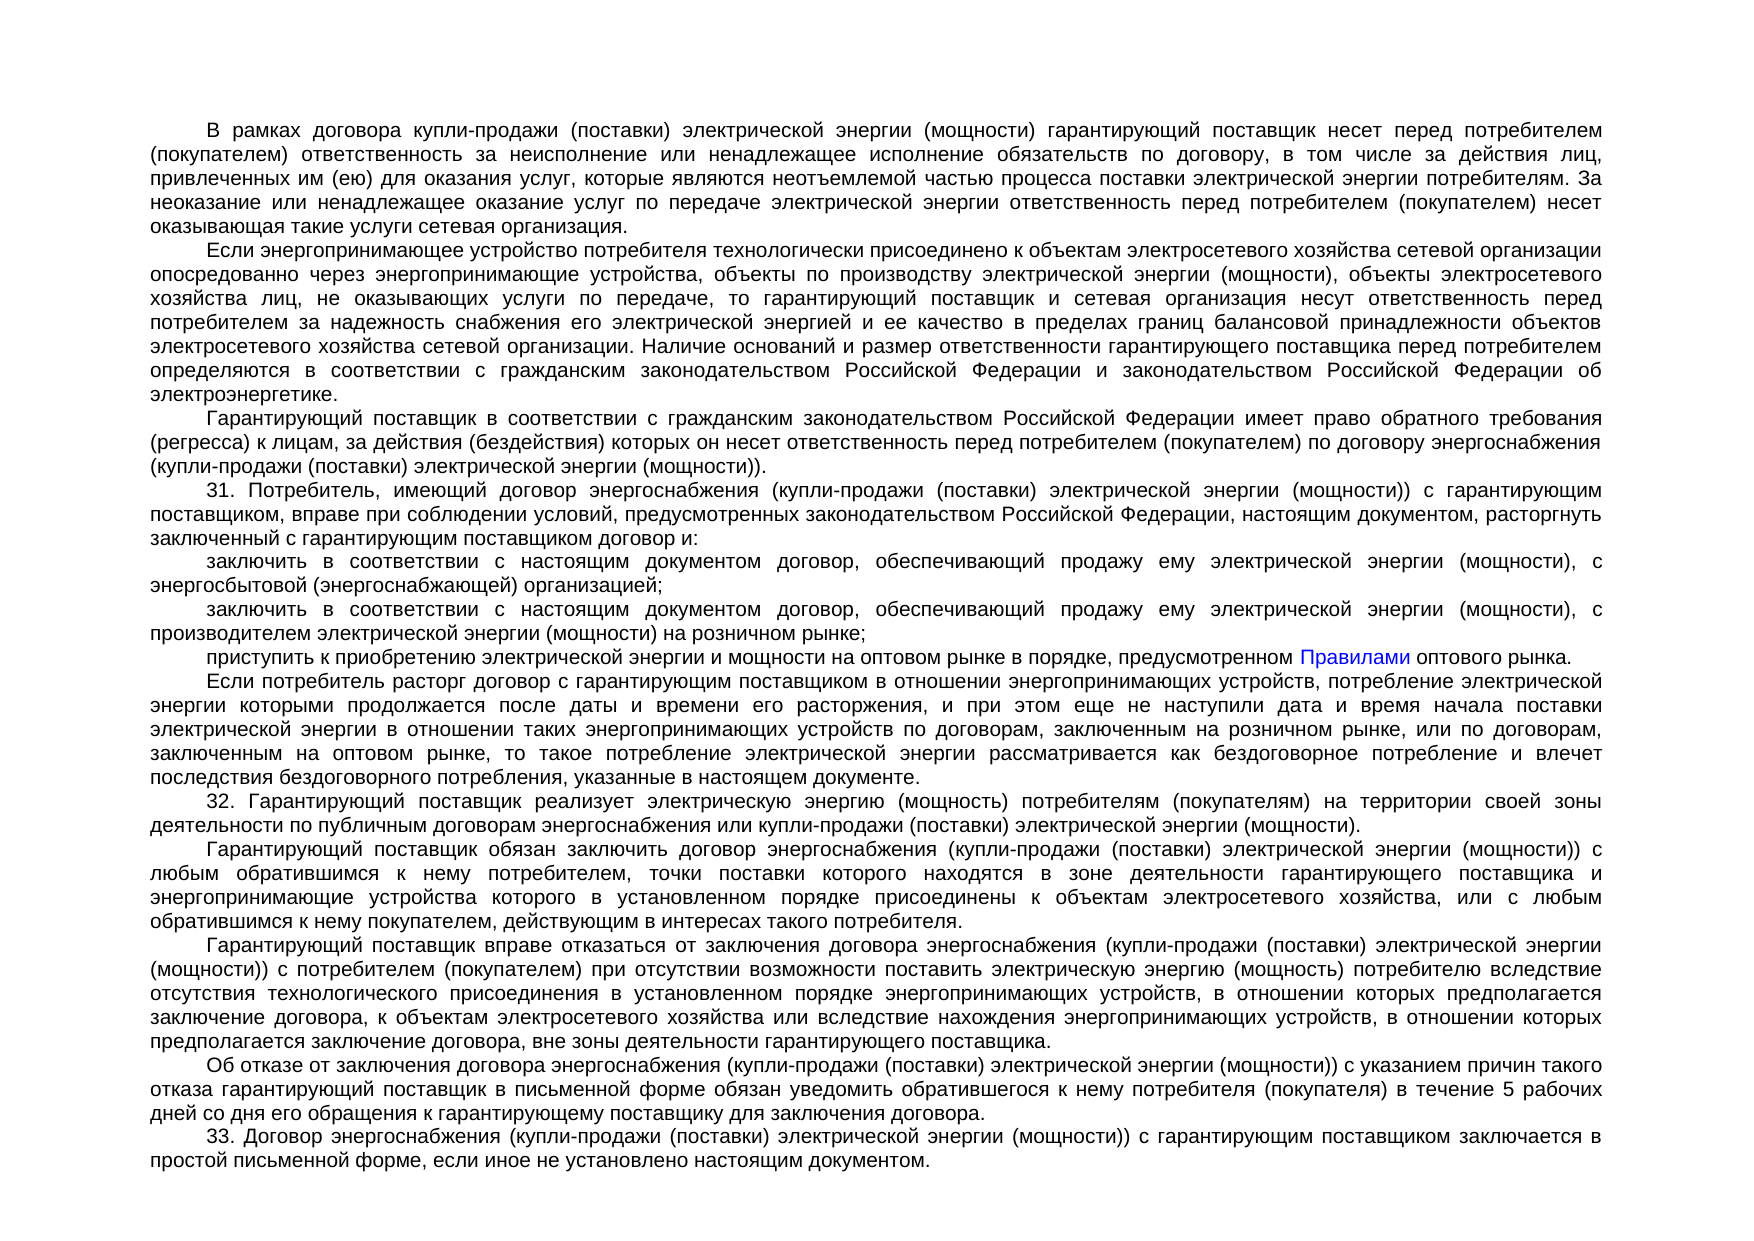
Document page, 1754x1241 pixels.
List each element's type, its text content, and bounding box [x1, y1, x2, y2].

text Об отказе от заключения договора энергоснабжения (купли-продажи (поставки) электрической энергии (мощности)) с указанием причин такого отказа гарантирующий поставщик в письменной форме обязан уведомить обратившегося к нему потребителя (покупателя) в течение 5 рабочих дней со дня его обращения к гарантирующему поставщику для заключения договора. [150, 1052, 1604, 1124]
text Гарантирующий поставщик в соответствии с гражданским законодательством Российской Федерации имеет право обратного требования (регресса) к лицам, за действия (бездействия) которых он несет ответственность перед потребителем (покупателем) по договору энергоснабжения (купли-продажи (поставки) электрической энергии (мощности)). [150, 406, 1604, 477]
text 32. Гарантирующий поставщик реализует электрическую энергию (мощность) потребителям (покупателям) на территории своей зоны деятельности по публичным договорам энергоснабжения или купли-продажи (поставки) электрической энергии (мощности). [150, 789, 1604, 837]
text приступить к приобретению электрической энергии и мощности на оптовом рынке в порядке, предусмотренном Правилами оптового рынка. [150, 645, 1604, 669]
text Если энергопринимающее устройство потребителя технологически присоединено к объектам электросетевого хозяйства сетевой организации опосредованно через энергопринимающие устройства, объекты по производству электрической энергии (мощности), объекты электросетевого хозяйства лиц, не оказывающих услуги по передаче, то гарантирующий поставщик и сетевая организация несут ответственность перед потребителем за надежность снабжения его электрической энергией и ее качество в пределах границ балансовой принадлежности объектов электросетевого хозяйства сетевой организации. Наличие оснований и размер ответственности гарантирующего поставщика перед потребителем определяются в соответствии с гражданским законодательством Российской Федерации и законодательством Российской Федерации об электроэнергетике. [150, 238, 1604, 406]
text Если потребитель расторг договор с гарантирующим поставщиком в отношении энергопринимающих устройств, потребление электрической энергии которыми продолжается после даты и времени его расторжения, и при этом еще не наступили дата и время начала поставки электрической энергии в отношении таких энергопринимающих устройств по договорам, заключенным на розничном рынке, или по договорам, заключенным на оптовом рынке, то такое потребление электрической энергии рассматривается как бездоговорное потребление и влечет последствия бездоговорного потребления, указанные в настоящем документе. [150, 669, 1604, 789]
text Гарантирующий поставщик вправе отказаться от заключения договора энергоснабжения (купли-продажи (поставки) электрической энергии (мощности)) с потребителем (покупателем) при отсутствии возможности поставить электрическую энергию (мощность) потребителю вследствие отсутствия технологического присоединения в установленном порядке энергопринимающих устройств, в отношении которых предполагается заключение договора, к объектам электросетевого хозяйства или вследствие нахождения энергопринимающих устройств, в отношении которых предполагается заключение договора, вне зоны деятельности гарантирующего поставщика. [150, 933, 1604, 1052]
text заключить в соответствии с настоящим документом договор, обеспечивающий продажу ему электрической энергии (мощности), с энергосбытовой (энергоснабжающей) организацией; [150, 549, 1604, 597]
text В рамках договора купли-продажи (поставки) электрической энергии (мощности) гарантирующий поставщик несет перед потребителем (покупателем) ответственность за неисполнение или ненадлежащее исполнение обязательств по договору, в том числе за действия лиц, привлеченных им (ею) для оказания услуг, которые являются неотъемлемой частью процесса поставки электрической энергии потребителям. За неоказание или ненадлежащее оказание услуг по передаче электрической энергии ответственность перед потребителем (покупателем) несет оказывающая такие услуги сетевая организация. [150, 118, 1604, 238]
text Гарантирующий поставщик обязан заключить договор энергоснабжения (купли-продажи (поставки) электрической энергии (мощности)) с любым обратившимся к нему потребителем, точки поставки которого находятся в зоне деятельности гарантирующего поставщика и энергопринимающие устройства которого в установленном порядке присоединены к объектам электросетевого хозяйства, или с любым обратившимся к нему покупателем, действующим в интересах такого потребителя. [150, 837, 1604, 933]
text 31. Потребитель, имеющий договор энергоснабжения (купли-продажи (поставки) электрической энергии (мощности)) с гарантирующим поставщиком, вправе при соблюдении условий, предусмотренных законодательством Российской Федерации, настоящим документом, расторгнуть заключенный с гарантирующим поставщиком договор и: [150, 477, 1604, 549]
text 33. Договор энергоснабжения (купли-продажи (поставки) электрической энергии (мощности)) с гарантирующим поставщиком заключается в простой письменной форме, если иное не установлено настоящим документом. [150, 1124, 1604, 1172]
text заключить в соответствии с настоящим документом договор, обеспечивающий продажу ему электрической энергии (мощности), с производителем электрической энергии (мощности) на розничном рынке; [150, 597, 1604, 645]
